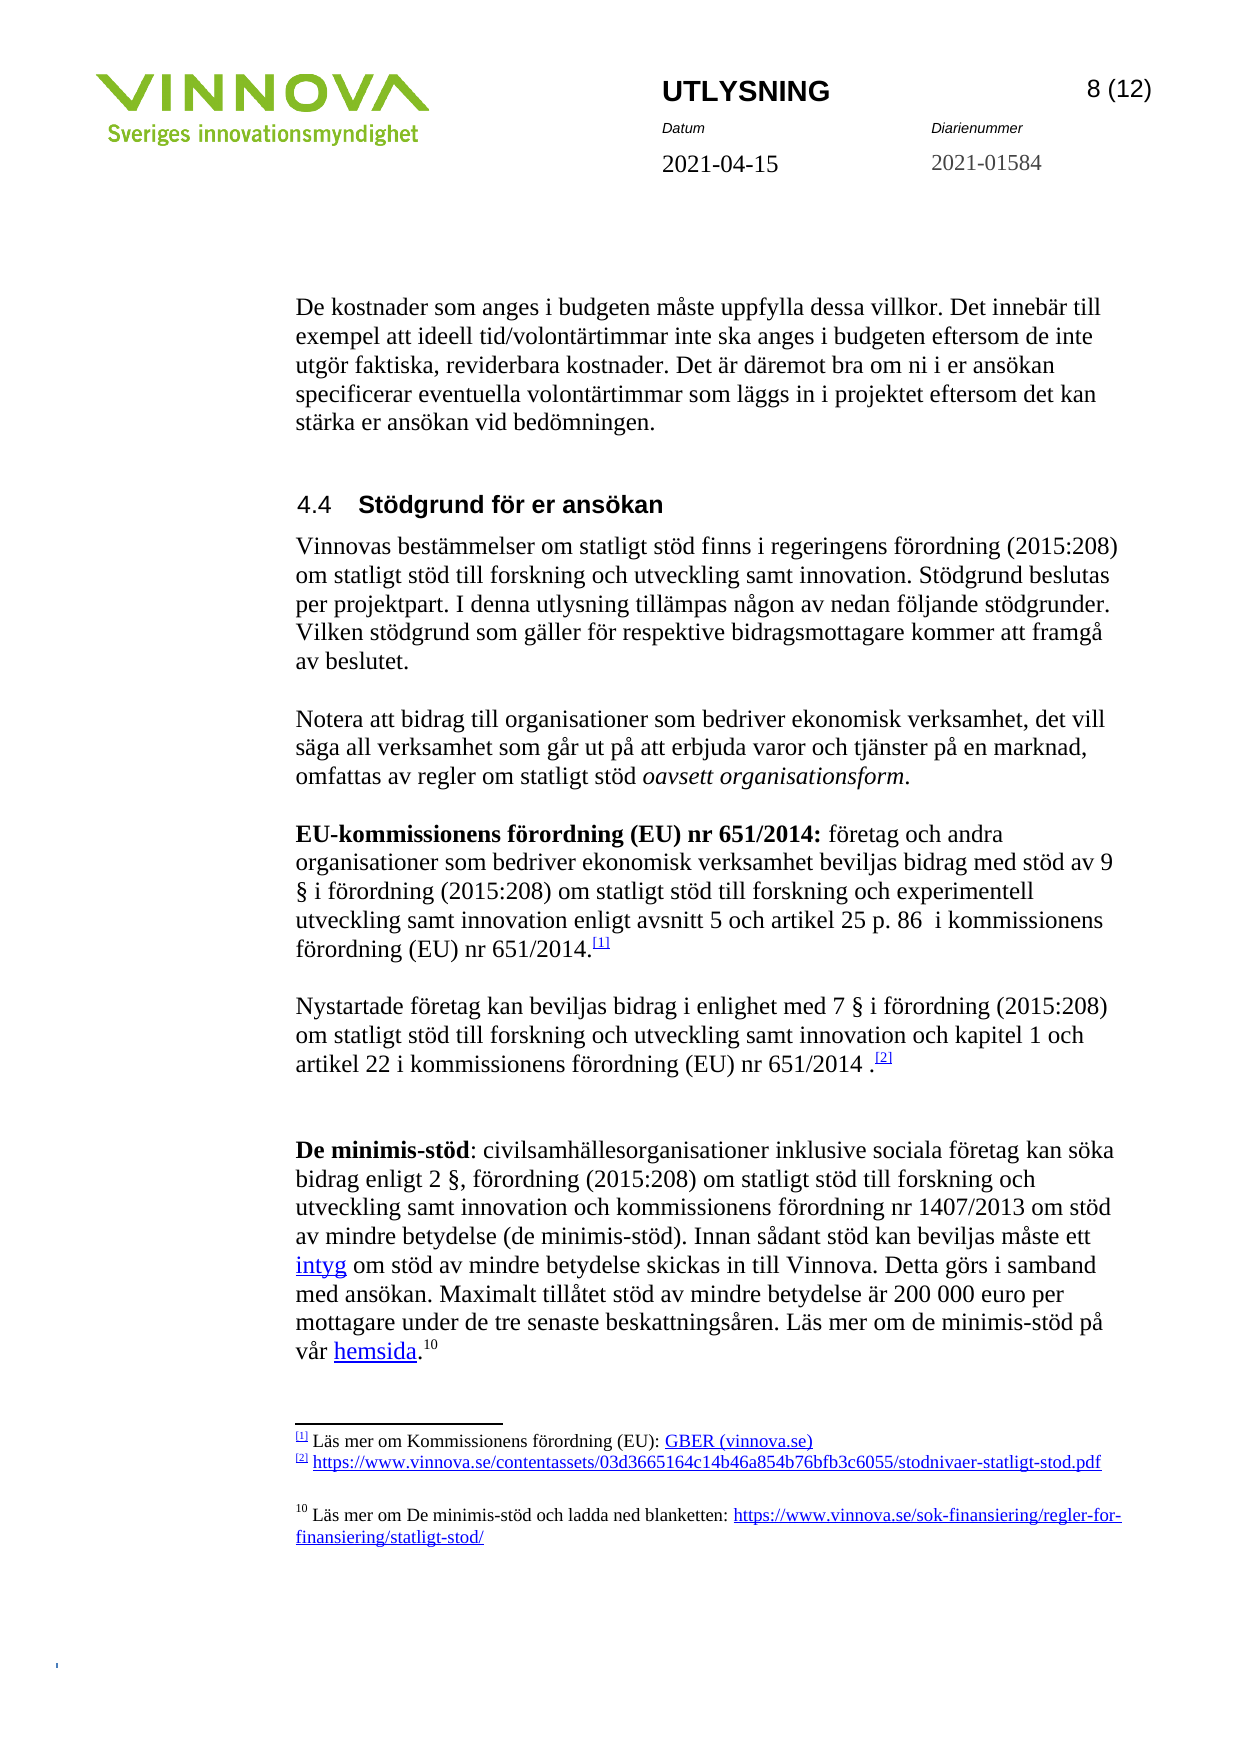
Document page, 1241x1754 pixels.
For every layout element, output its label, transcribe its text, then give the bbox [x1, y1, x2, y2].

text Nystartade företag kan beviljas bidrag i enlighet med 7 § i förordning (2015:208) om statligt stöd till forskning och utveckling samt innovation och kapitel 1 och artikel 22 i kommissionens förordning (EU) nr 651/2014 .[2] [295, 991, 1122, 1077]
picture [95, 74, 430, 146]
text Notera att bidrag till organisationer som bedriver ekonomisk verksamhet, det vill säga all verksamhet som går ut på att erbjuda varor och tjänster på en marknad, omfattas av regler om statligt stöd oavsett organisationsform. [295, 704, 1122, 790]
text De kostnader som anges i budgeten måste uppfylla dessa villkor. Det innebär till exempel att ideell tid/volontärtimmar inte ska anges i budgeten eftersom de inte utgör faktiska, reviderbara kostnader. Det är däremot bra om ni i er ansökan specificerar eventuella volontärtimmar som läggs in i projektet eftersom det kan stärka er ansökan vid bedömningen. [295, 292, 1122, 436]
subtitle Stödgrund för er ansökan [297, 490, 1122, 519]
text Vinnovas bestämmelser om statligt stöd finns i regeringens förordning (2015:208) om statligt stöd till forskning och utveckling samt innovation. Stödgrund beslutas per projektpart. I denna utlysning tillämpas någon av nedan följande stödgrunder. Vilken stödgrund som gäller för respektive bidragsmottagare kommer att framgå av beslutet. [295, 531, 1122, 675]
text EU-kommissionens förordning (EU) nr 651/2014: företag och andra organisationer som bedriver ekonomisk verksamhet beviljas bidrag med stöd av 9 § i förordning (2015:208) om statligt stöd till forskning och experimentell utveckling samt innovation enligt avsnitt 5 och artikel 25 p. 86 i kommissionens förordning (EU) nr 651/2014.[1] [295, 819, 1122, 962]
text De minimis-stöd: civilsamhällesorganisationer inklusive sociala företag kan söka bidrag enligt 2 §, förordning (2015:208) om statligt stöd till forskning och utveckling samt innovation och kommissionens förordning nr 1407/2013 om stöd av mindre betydelse (de minimis-stöd). Innan sådant stöd kan beviljas måste ett intyg om stöd av mindre betydelse skickas in till Vinnova. Detta görs i samband med ansökan. Maximalt tillåtet stöd av mindre betydelse är 200 000 euro per mottagare under de tre senaste beskattningsåren. Läs mer om de minimis-stöd på vår hemsida. [295, 1135, 1122, 1365]
